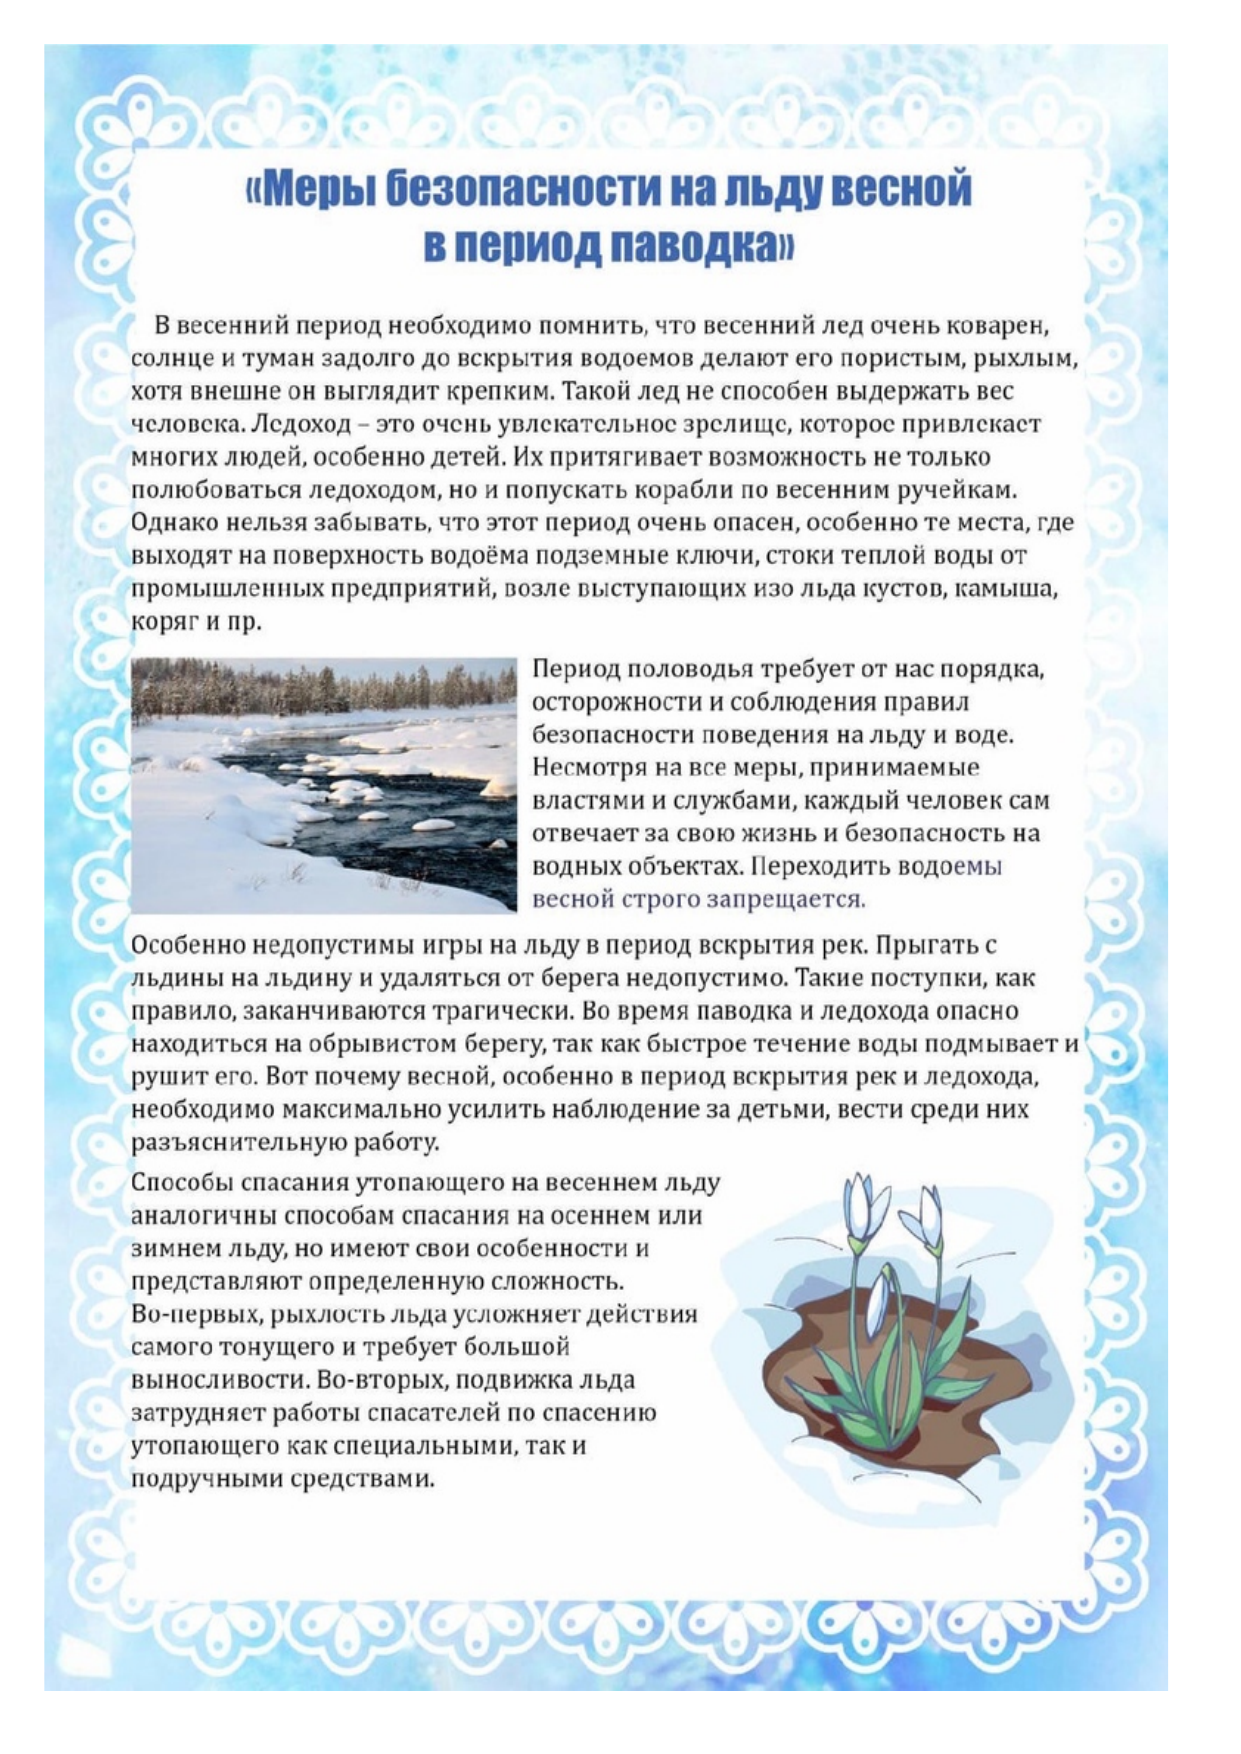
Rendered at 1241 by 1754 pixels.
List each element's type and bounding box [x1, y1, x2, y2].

picture [44, 44, 1169, 1691]
